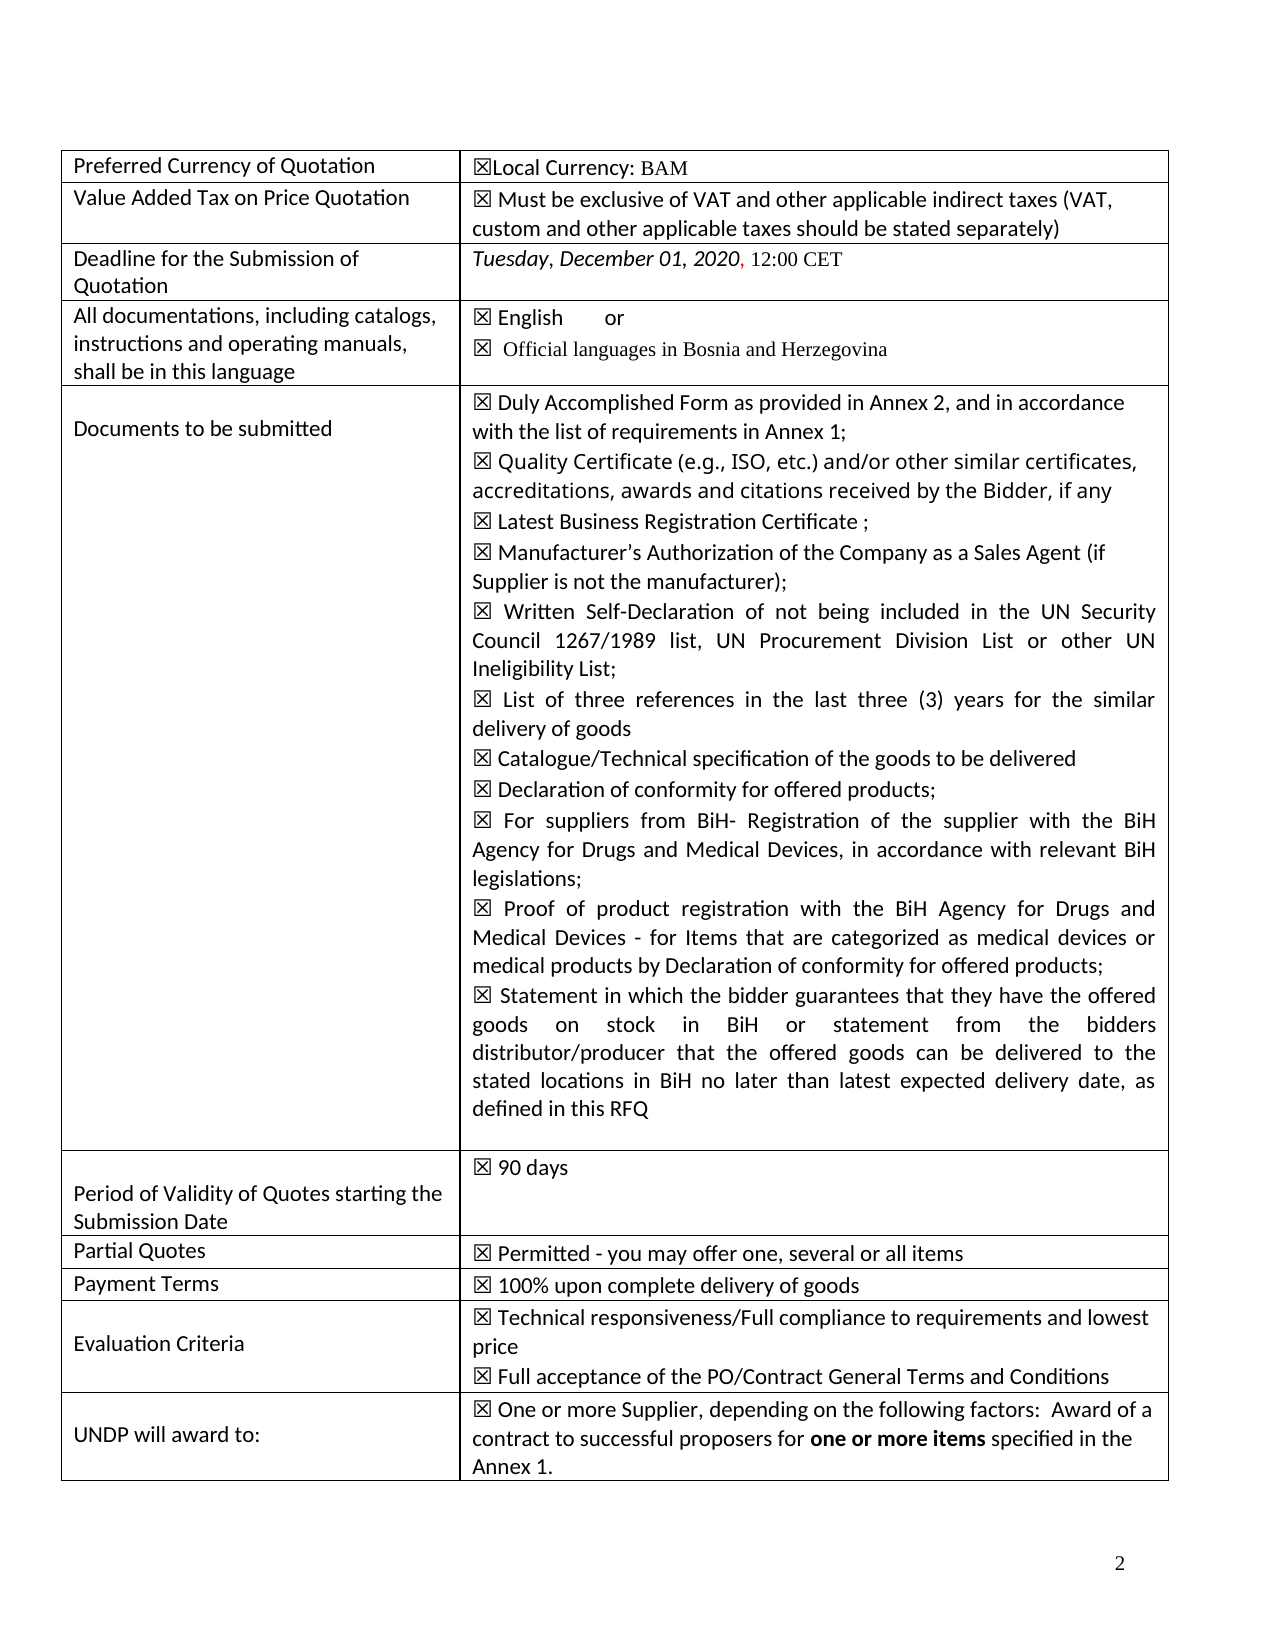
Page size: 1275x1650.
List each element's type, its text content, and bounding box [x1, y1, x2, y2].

table_cell Duly Accomplished Form as provided in Annex 2, and in accordance with the list of requirements in Annex 1; Quality Certificate (e.g., ISO, etc.) and/or other similar certificates, accreditations, awards and citations received by the Bidder, if any Latest Business Registration Certificate ; Manufacturer’s Authorization of the Company as a Sales Agent (if Supplier is not the manufacturer); Written Self-Declaration of not being included in the UN Security Council 1267/1989 list, UN Procurement Division List or other UN Ineligibility List; ☒ List of three references in the last three (3) years for the similar delivery of goods ☒ Catalogue/Technical specification of the goods to be delivered ☒ Declaration of conformity for offered products; ☒ For suppliers from BiH- Registration of the supplier with the BiH Agency for Drugs and Medical Devices, in accordance with relevant BiH legislations; ☒ Proof of product registration with the BiH Agency for Drugs and Medical Devices - for Items that are categorized as medical devices or medical products by Declaration of conformity for offered products; ☒ Statement in which the bidder guarantees that they have the offered goods on stock in BiH or statement from the bidders distributor/producer that the offered goods can be delivered to the stated locations in BiH no later than latest expected delivery date, as defined in this RFQ [461, 386, 1168, 1150]
table_cell Payment Terms [62, 1269, 459, 1300]
table_cell Partial Quotes [62, 1236, 459, 1268]
table_cell English or [461, 301, 1168, 385]
table_cell Deadline for the Submission of Quotation [62, 244, 459, 300]
table_cell Must be exclusive of VAT and other applicable indirect taxes (VAT, custom and other applicable taxes should be stated separately) [461, 183, 1168, 243]
table_cell Permitted - you may offer one, several or all items [461, 1236, 1168, 1268]
table_cell Value Added Tax on Price Quotation [62, 183, 459, 243]
table_cell , 12:00 CET [461, 244, 1168, 300]
table_cell Local Currency: [461, 151, 1168, 182]
table_cell Technical responsiveness/Full compliance to requirements and lowest price Full acceptance of the PO/Contract General Terms and Conditions [461, 1301, 1168, 1392]
table_cell Preferred Currency of Quotation [62, 151, 459, 182]
table_cell All documentations, including catalogs, instructions and operating manuals, shall be in this language [62, 301, 459, 385]
table_cell 100% upon complete delivery of goods [461, 1269, 1168, 1300]
table_cell UNDP will award to: [62, 1393, 459, 1480]
table_cell Documents to be submitted [62, 386, 459, 1150]
table_cell Evaluation Criteria [62, 1301, 459, 1392]
table_cell One or more Supplier, depending on the following factors: Award of a contract to successful proposers for one or more items specified in the Annex 1. [461, 1393, 1168, 1480]
table_cell 90 days [461, 1151, 1168, 1235]
table_cell Period of Validity of Quotes starting the Submission Date [62, 1151, 459, 1235]
